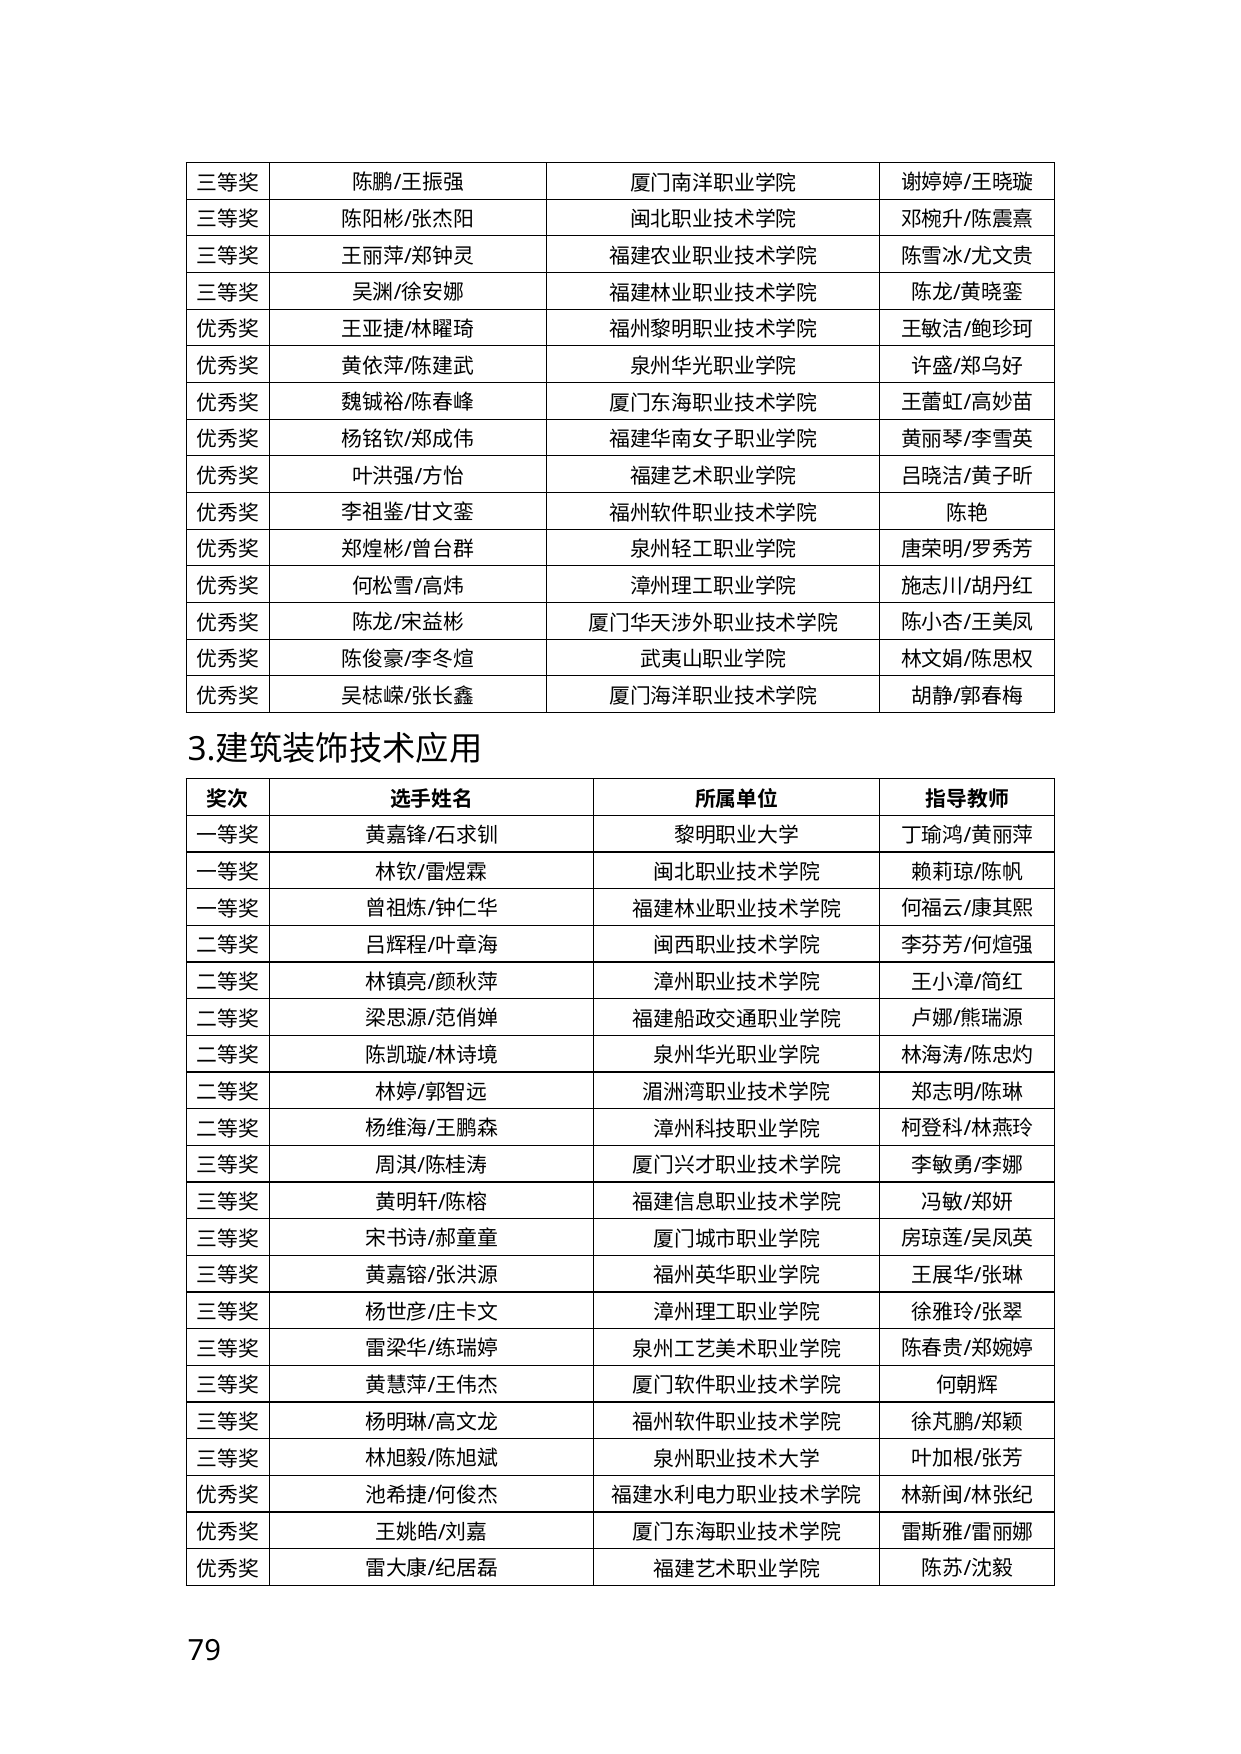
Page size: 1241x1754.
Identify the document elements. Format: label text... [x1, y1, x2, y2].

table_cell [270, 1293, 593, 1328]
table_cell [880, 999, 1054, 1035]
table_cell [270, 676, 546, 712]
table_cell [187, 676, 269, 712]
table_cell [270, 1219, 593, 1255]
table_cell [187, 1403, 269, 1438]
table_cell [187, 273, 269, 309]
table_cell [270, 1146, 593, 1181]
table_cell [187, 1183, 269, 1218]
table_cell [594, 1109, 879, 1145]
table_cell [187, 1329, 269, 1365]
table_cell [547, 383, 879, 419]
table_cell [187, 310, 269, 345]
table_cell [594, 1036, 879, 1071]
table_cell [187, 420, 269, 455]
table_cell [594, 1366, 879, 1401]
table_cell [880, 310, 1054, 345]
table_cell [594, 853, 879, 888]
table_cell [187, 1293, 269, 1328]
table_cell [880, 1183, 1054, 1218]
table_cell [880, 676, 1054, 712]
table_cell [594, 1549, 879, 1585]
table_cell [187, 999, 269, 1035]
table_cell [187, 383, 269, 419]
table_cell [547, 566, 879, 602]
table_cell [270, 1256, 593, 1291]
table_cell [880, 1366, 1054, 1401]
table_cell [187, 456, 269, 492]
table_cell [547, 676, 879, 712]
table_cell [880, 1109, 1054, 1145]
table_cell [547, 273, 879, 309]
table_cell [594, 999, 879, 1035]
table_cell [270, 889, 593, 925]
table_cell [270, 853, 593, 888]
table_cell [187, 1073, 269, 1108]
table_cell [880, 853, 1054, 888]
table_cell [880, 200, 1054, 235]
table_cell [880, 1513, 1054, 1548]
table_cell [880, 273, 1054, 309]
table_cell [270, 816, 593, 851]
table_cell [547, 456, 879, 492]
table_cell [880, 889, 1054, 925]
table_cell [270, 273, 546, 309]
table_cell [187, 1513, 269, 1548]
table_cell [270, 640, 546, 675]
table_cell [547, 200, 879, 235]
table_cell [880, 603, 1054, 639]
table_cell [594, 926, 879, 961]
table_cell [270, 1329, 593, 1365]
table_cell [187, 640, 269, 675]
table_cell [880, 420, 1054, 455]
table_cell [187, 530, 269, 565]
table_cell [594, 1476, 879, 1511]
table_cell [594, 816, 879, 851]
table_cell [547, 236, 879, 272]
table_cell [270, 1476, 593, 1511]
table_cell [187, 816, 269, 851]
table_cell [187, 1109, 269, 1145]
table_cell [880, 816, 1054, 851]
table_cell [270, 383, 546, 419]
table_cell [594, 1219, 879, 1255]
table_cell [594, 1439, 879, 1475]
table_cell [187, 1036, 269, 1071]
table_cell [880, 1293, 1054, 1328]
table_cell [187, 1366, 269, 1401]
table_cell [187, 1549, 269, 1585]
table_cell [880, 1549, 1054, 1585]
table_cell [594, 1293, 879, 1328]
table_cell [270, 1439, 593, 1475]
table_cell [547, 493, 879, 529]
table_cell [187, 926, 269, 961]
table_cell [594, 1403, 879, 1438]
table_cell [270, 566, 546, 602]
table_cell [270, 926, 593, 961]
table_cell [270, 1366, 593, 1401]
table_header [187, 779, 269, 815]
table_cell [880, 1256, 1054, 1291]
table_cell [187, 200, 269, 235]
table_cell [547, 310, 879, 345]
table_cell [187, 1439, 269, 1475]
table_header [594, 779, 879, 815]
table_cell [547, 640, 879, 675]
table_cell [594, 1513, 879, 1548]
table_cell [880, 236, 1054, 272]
text 3.建筑装饰技术应用 [187, 713, 1053, 778]
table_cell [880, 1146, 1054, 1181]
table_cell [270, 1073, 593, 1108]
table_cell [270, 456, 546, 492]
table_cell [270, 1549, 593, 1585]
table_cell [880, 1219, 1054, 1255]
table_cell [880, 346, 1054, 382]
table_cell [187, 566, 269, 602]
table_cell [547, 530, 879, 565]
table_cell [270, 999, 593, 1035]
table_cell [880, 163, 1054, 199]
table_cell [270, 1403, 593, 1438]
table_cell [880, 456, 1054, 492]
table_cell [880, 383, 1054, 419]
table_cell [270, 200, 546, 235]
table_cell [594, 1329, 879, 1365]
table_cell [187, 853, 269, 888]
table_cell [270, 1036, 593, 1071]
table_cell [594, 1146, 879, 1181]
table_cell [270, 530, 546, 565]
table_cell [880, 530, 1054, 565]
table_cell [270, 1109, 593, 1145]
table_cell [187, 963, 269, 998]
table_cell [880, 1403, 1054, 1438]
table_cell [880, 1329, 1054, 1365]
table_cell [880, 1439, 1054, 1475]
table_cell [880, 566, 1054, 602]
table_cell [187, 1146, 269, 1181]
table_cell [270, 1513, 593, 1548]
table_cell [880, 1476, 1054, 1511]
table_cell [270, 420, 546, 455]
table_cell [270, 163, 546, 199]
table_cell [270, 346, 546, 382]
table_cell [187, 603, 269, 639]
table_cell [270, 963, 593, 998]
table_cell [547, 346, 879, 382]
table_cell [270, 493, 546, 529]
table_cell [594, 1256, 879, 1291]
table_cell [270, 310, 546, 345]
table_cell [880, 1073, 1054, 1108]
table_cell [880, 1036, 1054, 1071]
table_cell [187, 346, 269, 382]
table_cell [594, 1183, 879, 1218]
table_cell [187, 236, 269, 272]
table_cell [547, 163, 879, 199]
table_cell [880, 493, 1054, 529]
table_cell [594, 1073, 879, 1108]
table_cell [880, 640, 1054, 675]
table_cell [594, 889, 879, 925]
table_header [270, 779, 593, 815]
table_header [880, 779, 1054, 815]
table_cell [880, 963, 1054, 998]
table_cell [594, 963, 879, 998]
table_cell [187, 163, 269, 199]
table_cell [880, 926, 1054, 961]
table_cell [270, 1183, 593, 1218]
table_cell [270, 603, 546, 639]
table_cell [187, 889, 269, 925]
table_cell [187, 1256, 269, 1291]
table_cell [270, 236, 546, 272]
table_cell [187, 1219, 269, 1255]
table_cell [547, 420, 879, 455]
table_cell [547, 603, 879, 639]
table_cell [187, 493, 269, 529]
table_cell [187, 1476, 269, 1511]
